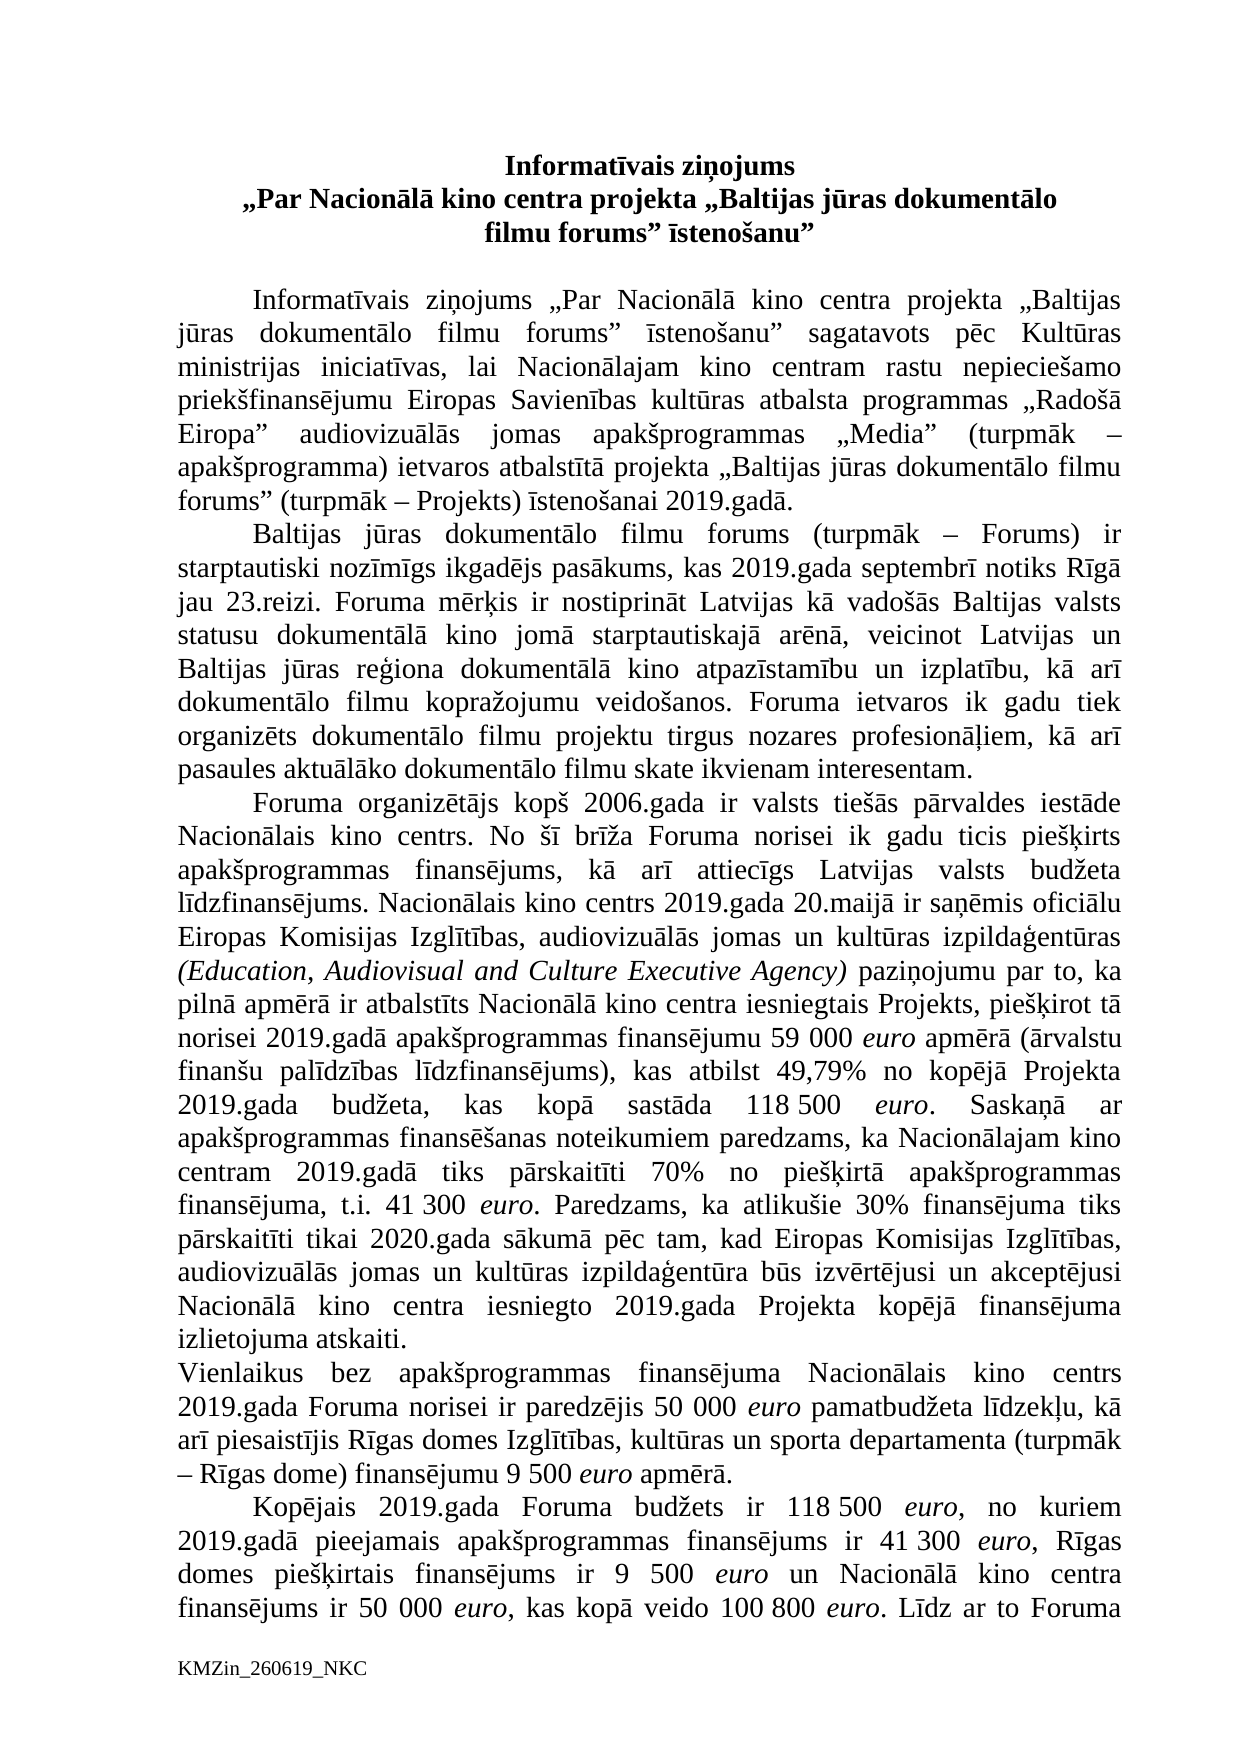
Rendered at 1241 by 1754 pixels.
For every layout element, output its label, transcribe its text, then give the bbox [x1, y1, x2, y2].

text Informatīvais ziņojums „Par Nacionālā kino centra projekta „Baltijas jūras dokumentālo filmu forums” īstenošanu” sagatavots pēc Kultūras ministrijas iniciatīvas, lai Nacionālajam kino centram rastu nepieciešamo priekšfinansējumu Eiropas Savienības kultūras atbalsta programmas „Radošā Eiropa” audiovizuālās jomas apakšprogrammas „Media” (turpmāk – apakšprogramma) ietvaros atbalstītā projekta „Baltijas jūras dokumentālo filmu forums” (turpmāk – Projekts) īstenošanai 2019.gadā. [177, 282, 1122, 517]
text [177, 1355, 1122, 1623]
text Informatīvais [177, 148, 1122, 181]
text „Par Nacionālā kino centra projekta „Baltijas jūras dokumentālo [177, 181, 1122, 215]
text Baltijas jūras dokumentālo filmu forums (turpmāk – Forums) ir starptautiski nozīmīgs ikgadējs pasākums, kas 2019.gada septembrī notiks Rīgā jau 23.reizi. Foruma mērķis ir nostiprināt Latvijas kā vadošās Baltijas valsts statusu dokumentālā kino jomā starptautiskajā arēnā, veicinot Latvijas un Baltijas jūras reģiona dokumentālā kino atpazīstamību un izplatību, kā arī dokumentālo filmu kopražojumu veidošanos. Foruma ietvaros ik gadu tiek organizēts dokumentālo filmu projektu tirgus nozares profesionāļiem, kā arī pasaules aktuālāko dokumentālo filmu skate ikvienam interesentam. Foruma organizētājs kopš 2006.gada ir valsts tiešās pārvaldes iestāde Nacionālais kino centrs. No šī brīža Foruma norisei ik gadu ticis piešķirts apakšprogrammas finansējums, kā arī attiecīgs Latvijas valsts budžeta līdzfinansējums. Nacionālais kino centrs 2019.gada 20.maijā ir saņēmis oficiālu Eiropas Komisijas Izglītības, audiovizuālās jomas un kultūras izpildaģentūras (Education, Audiovisual and Culture Executive Agency) paziņojumu par to, ka pilnā apmērā ir atbalstīts Nacionālā kino centra iesniegtais Projekts, piešķirot tā norisei 2019.gadā apakšprogrammas finansējumu 59 000 euro apmērā (ārvalstu finanšu palīdzības līdzfinansējums), kas atbilst 49,79% no kopējā Projekta 2019.gada budžeta, kas kopā sastāda 118 500 euro. Saskaņā ar apakšprogrammas finansēšanas noteikumiem paredzams, ka Nacionālajam kino centram 2019.gadā tiks pārskaitīti 70% no piešķirtā apakšprogrammas finansējuma, t.i. 41 300 euro. Paredzams, ka atlikušie 30% finansējuma tiks pārskaitīti tikai 2020.gada sākumā pēc tam, kad Eiropas Komisijas Izglītības, audiovizuālās jomas un kultūras izpildaģentūra būs izvērtējusi un akceptējusi Nacionālā kino centra iesniegto 2019.gada Projekta kopējā finansējuma izlietojuma atskaiti. [177, 517, 1122, 1355]
text filmu forums” īstenošanu” [177, 215, 1122, 248]
